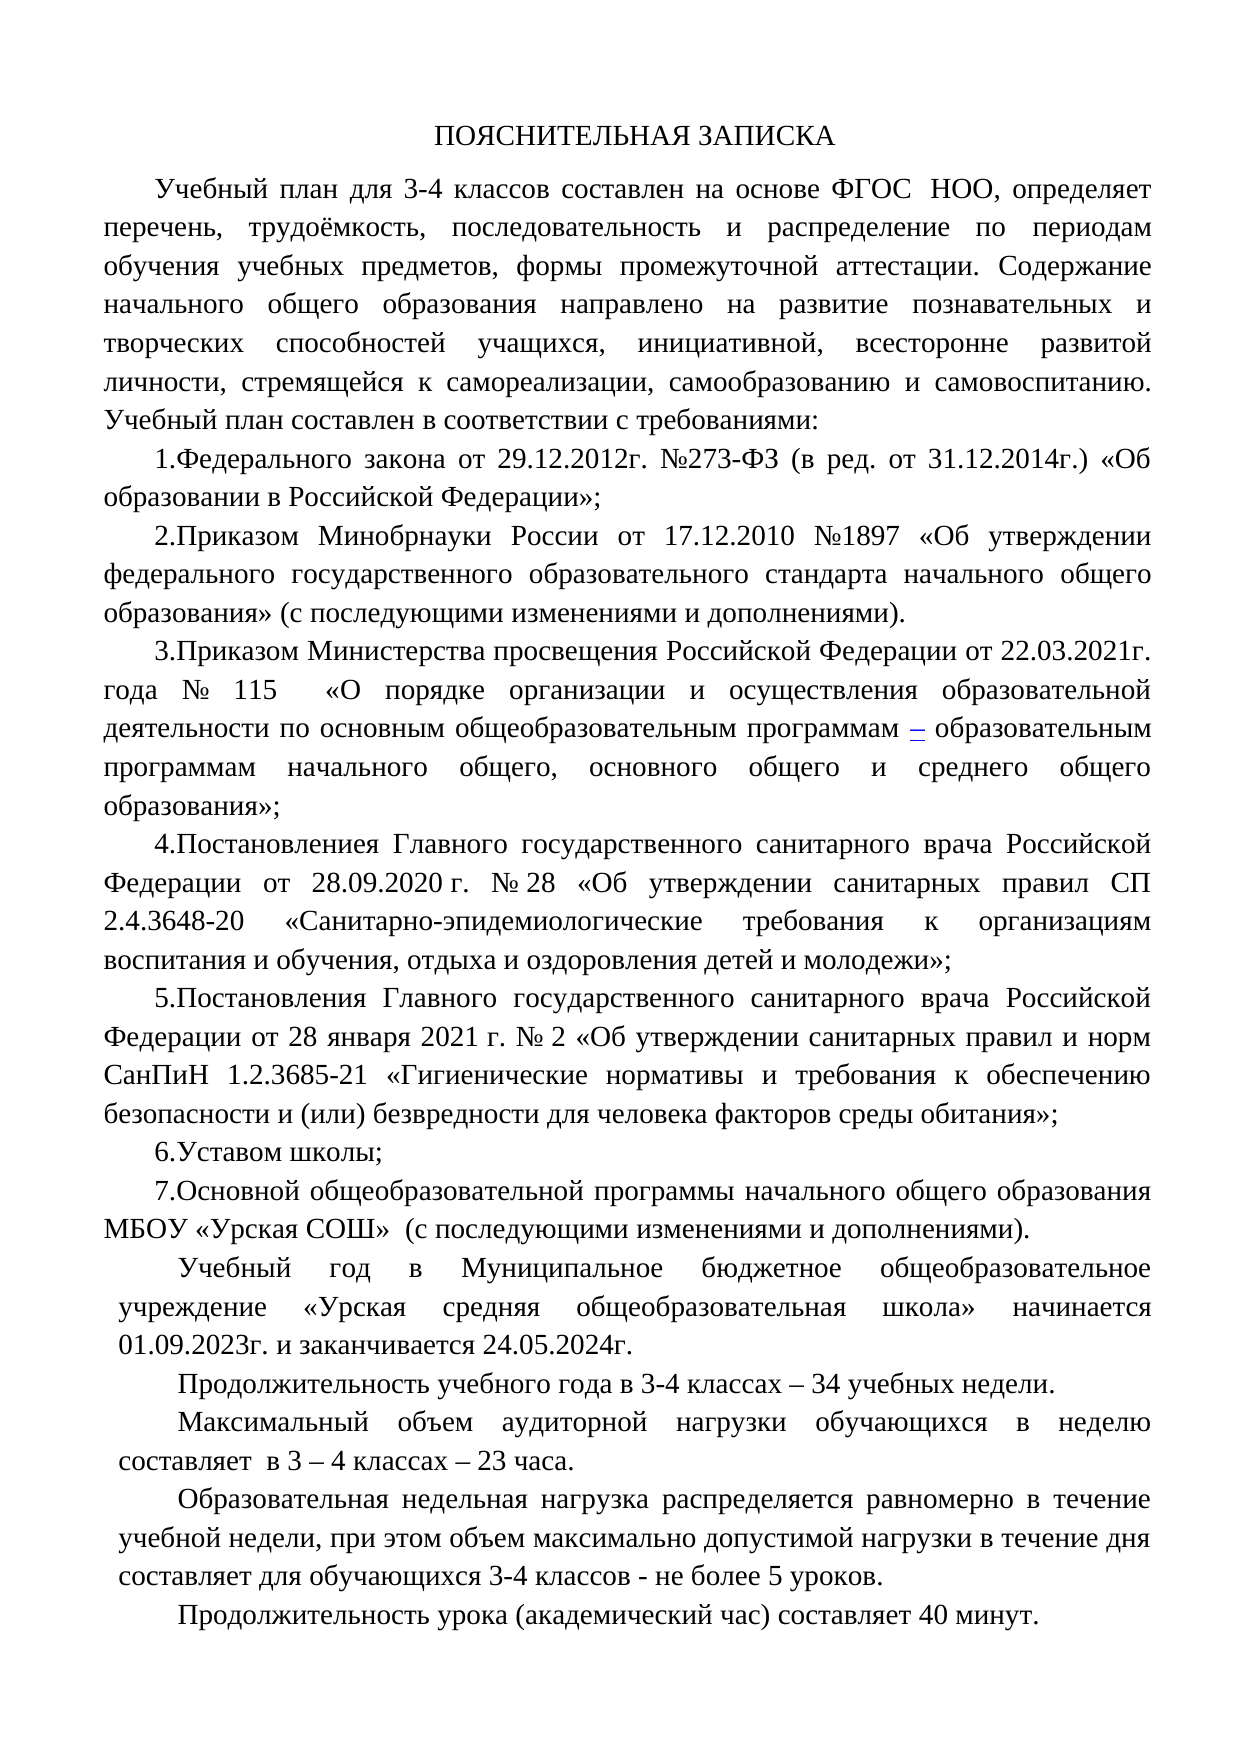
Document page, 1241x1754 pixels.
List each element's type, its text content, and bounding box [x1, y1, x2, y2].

text 2.Приказом Минобрнауки России от 17.12.2010 №1897 «Об утверждении федерального государственного образовательного стандарта начального общего образования» (с последующими изменениями и дополнениями). [103, 518, 1152, 628]
text 7.Основной общеобразовательной программы начального общего образования МБОУ «Урская СОШ» (с последующими изменениями и дополнениями). [103, 1173, 1152, 1245]
text Учебный год в Муниципальное бюджетное общеобразовательное учреждение «Урская средняя общеобразовательная школа» начинается 01.09.2023г. и заканчивается 24.05.2024г. [118, 1250, 1152, 1361]
text 3.Приказом Министерства просвещения Российской Федерации от 22.03.2021г. года № 115 «О порядке организации и осуществления образовательной деятельности по основным общеобразовательным программам – образовательным программам начального общего, основного общего и среднего общего образования»; [103, 706, 1152, 729]
text Продолжительность учебного года в 3-4 классах – 34 учебных недели. [118, 1366, 1152, 1399]
text ПОЯСНИТЕЛЬНАЯ ЗАПИСКА [118, 118, 1152, 152]
text 3.Приказом Министерства просвещения Российской Федерации от 22.03.2021г. года № 115 «О порядке организации и осуществления образовательной деятельности по основным общеобразовательным программам – образовательным программам начального общего, основного общего и среднего общего образования»; [103, 633, 1152, 672]
text 5.Постановления Главного государственного санитарного врача Российской Федерации от 28 января 2021 г. № 2 «Об утверждении санитарных правил и норм СанПиН 1.2.3685-21 «Гигиенические нормативы и требования к обеспечению безопасности и (или) безвредности для человека факторов среды обитания»; [103, 980, 1152, 1129]
text 1.Федерального закона от 29.12.2012г. №273-ФЗ (в ред. от 31.12.2014г.) «Об образовании в Российской Федерации»; [103, 441, 1152, 513]
text Учебный план для 3-4 классов составлен на основе ФГОС НОО, определяет перечень, трудоёмкость, последовательность и распределение по периодам обучения учебных предметов, формы промежуточной аттестации. Содержание начального общего образования направлено на развитие познавательных и творческих способностей учащихся, инициативной, всесторонне развитой личности, стремящейся к самореализации, самообразованию и самовоспитанию. Учебный план составлен в соответствии с требованиями: [103, 171, 1152, 436]
text Продолжительность урока (академический час) составляет 40 минут. [118, 1597, 1152, 1631]
text Образовательная недельная нагрузка распределяется равномерно в течение учебной недели, при этом объем максимально допустимой нагрузки в течение дня составляет для обучающихся 3-4 классов - не более 5 уроков. [118, 1481, 1152, 1592]
text 6.Уставом школы; [103, 1134, 1093, 1168]
text 4.Постановлениея Главного государственного санитарного врача Российской Федерации от 28.09.2020 г. № 28 «Об утверждении санитарных правил СП 2.4.3648-20 «Санитарно-эпидемиологические требования к организациям воспитания и обучения, отдыха и оздоровления детей и молодежи»; [103, 826, 1152, 975]
text Максимальный объем аудиторной нагрузки обучающихся в неделю составляет в 3 – 4 классах – 23 часа. [118, 1404, 1152, 1476]
text 3.Приказом Министерства просвещения Российской Федерации от 22.03.2021г. года № 115 «О порядке организации и осуществления образовательной деятельности по основным общеобразовательным программам – образовательным программам начального общего, основного общего и среднего общего образования»; [103, 783, 1152, 821]
